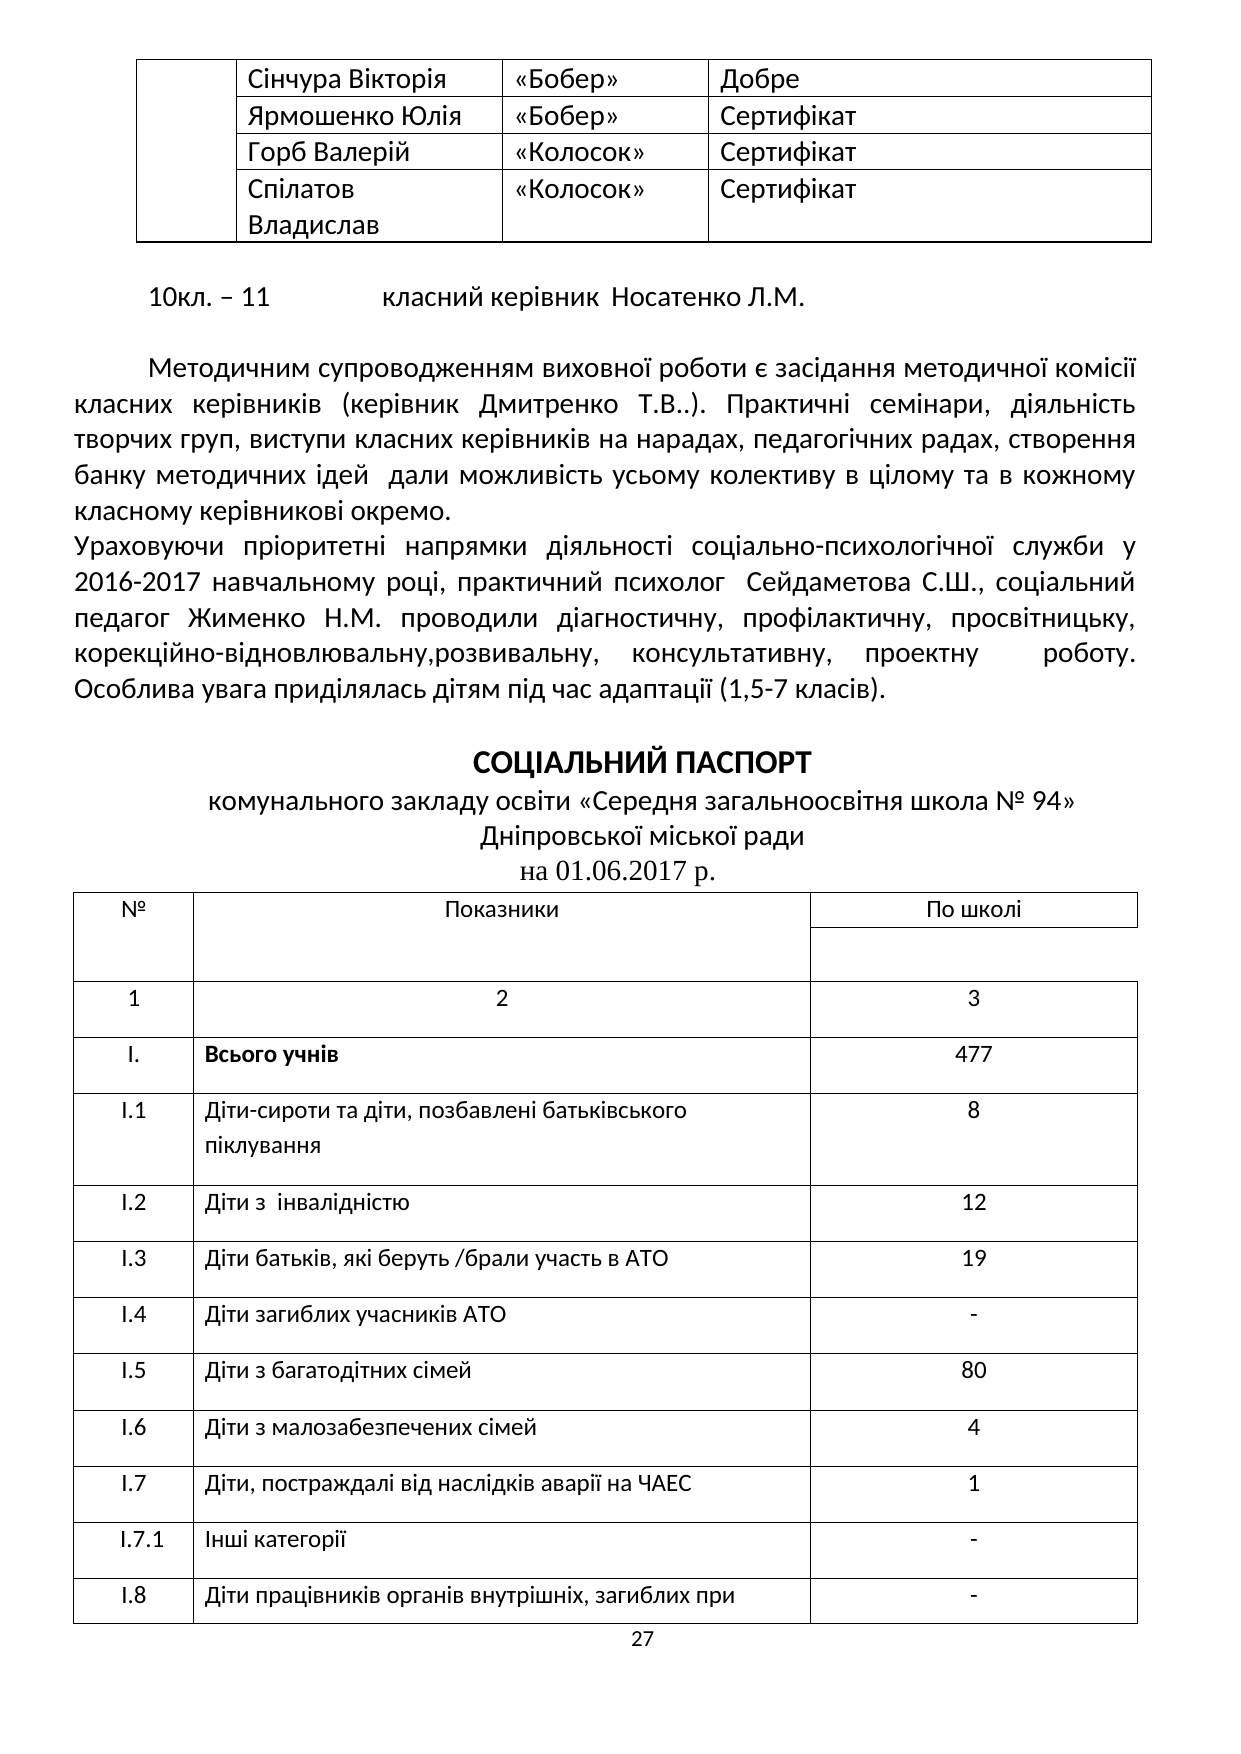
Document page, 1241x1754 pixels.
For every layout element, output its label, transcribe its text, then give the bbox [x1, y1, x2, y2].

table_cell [194, 1579, 810, 1623]
text Ураховуючи пріоритетні напрямки діяльності соціально-психологічної служби у 2016-2017 навчальному році, практичний психолог Сейдаметова С.Ш., соціальний педагог Жименко Н.М. проводили діагностичну, профілактичну, просвітницьку, корекційно-відновлювальну,розвивальну, консультативну, проектну роботу. Особлива увага приділялась дітям під час адаптації (1,5-7 класів). [74, 527, 1137, 706]
table_cell 1 [74, 982, 193, 1037]
table_cell Інші категорії [194, 1523, 810, 1578]
table_cell Сінчура Вікторія [237, 60, 502, 96]
text комунального закладу освіти «Середня загальноосвітня школа № 94» [148, 782, 1137, 817]
table_cell 12 [811, 1186, 1137, 1241]
table_cell 2 [194, 982, 810, 1037]
table_cell Діти з малозабезпечених сімей [194, 1411, 810, 1466]
table_cell Діти-сироти та діти, позбавлені батьківського піклування [194, 1094, 810, 1184]
table_cell I.4 [74, 1298, 193, 1353]
table_header По школі [811, 893, 1137, 927]
table_cell 477 [811, 1038, 1137, 1093]
table_cell 4 [811, 1411, 1137, 1466]
table_cell - [811, 1523, 1137, 1578]
table_cell I.2 [74, 1186, 193, 1241]
table_cell Сертифікат [709, 134, 1151, 169]
table_cell I.3 [74, 1242, 193, 1297]
table_cell 80 [811, 1354, 1137, 1409]
table_cell Діти з інвалідністю [194, 1186, 810, 1241]
table_cell I.7.1 [74, 1523, 193, 1578]
table_header № [74, 893, 193, 981]
table_cell 3 [811, 982, 1137, 1037]
table_cell «Колосок» [503, 170, 708, 241]
table_cell Сертифікат [709, 97, 1151, 132]
table_cell «Бобер» [503, 60, 708, 96]
table_cell 19 [811, 1242, 1137, 1297]
table_cell Добре [709, 60, 1151, 96]
table_cell I.8 [74, 1579, 193, 1623]
table_header Показники [194, 893, 810, 981]
table_cell I.6 [74, 1411, 193, 1466]
table_cell «Бобер» [503, 97, 708, 132]
table_cell Горб Валерій [237, 134, 502, 169]
table_cell Діти загиблих учасників АТО [194, 1298, 810, 1353]
table_cell Спілатов Владислав [237, 170, 502, 241]
text Методичним супроводженням виховної роботи є засідання методичної комісії класних керівників (керівник Дмитренко Т.В..). Практичні семінари, діяльність творчих груп, виступи класних керівників на нарадах, педагогічних радах, створення банку методичних ідей дали можливість усьому колективу в цілому та в кожному класному керівникові окремо. [74, 349, 1137, 527]
table_cell Всього учнів [194, 1038, 810, 1093]
table_cell Ярмошенко Юлія [237, 97, 502, 132]
text 10кл. – 11 класний керівник Носатенко Л.М. [148, 278, 1137, 314]
text СОЦІАЛЬНИЙ ПАСПОРТ [148, 741, 1137, 782]
table_cell I.1 [74, 1094, 193, 1184]
table_cell Сертифікат [709, 170, 1151, 241]
text на 01.06.2017 р. [148, 853, 1137, 887]
table_cell - [811, 1298, 1137, 1353]
table_cell Діти батьків, які беруть /брали участь в АТО [194, 1242, 810, 1297]
table_cell I.7 [74, 1467, 193, 1522]
table_cell Діти з багатодітних сімей [194, 1354, 810, 1409]
table_cell «Колосок» [503, 134, 708, 169]
text Дніпровської міської ради [148, 817, 1137, 853]
table_cell - [811, 1579, 1137, 1623]
table_cell 1 [811, 1467, 1137, 1522]
table_cell Діти, постраждалі від наслідків аварії на ЧАЕС [194, 1467, 810, 1522]
table_cell I.5 [74, 1354, 193, 1409]
table_cell I. [74, 1038, 193, 1093]
table_cell 8 [811, 1094, 1137, 1184]
